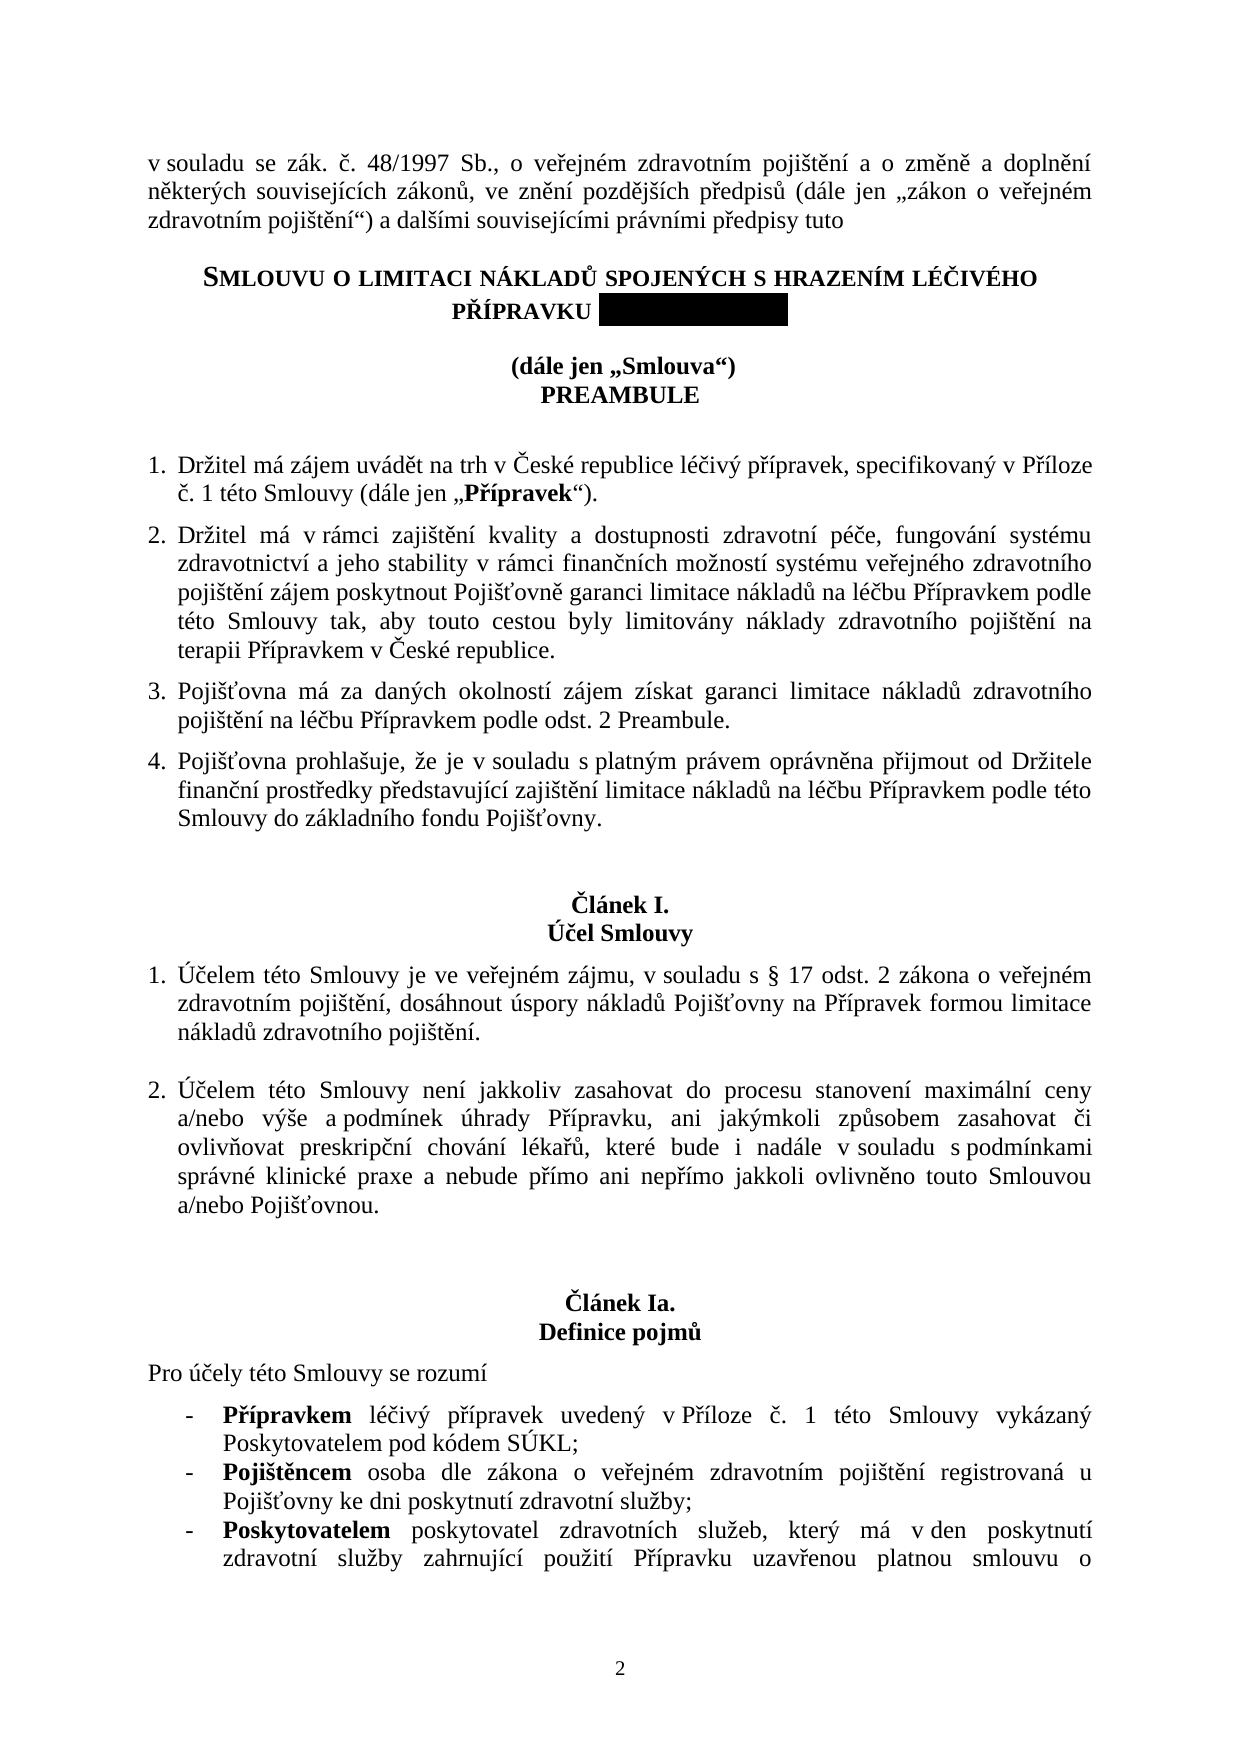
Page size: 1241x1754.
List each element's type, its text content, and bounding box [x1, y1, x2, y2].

list Účelem této Smlouvy není jakkoliv zasahovat do procesu stanovení maximální ceny a/nebo výše a podmínek úhrady Přípravku, ani jakýmkoli způsobem zasahovat či ovlivňovat preskripční chování lékařů, které bude i nadále v souladu s podmínkami správné klinické praxe a nebude přímo ani nepřímo jakkoli ovlivněno touto Smlouvou a/nebo Pojišťovnou. [148, 1075, 1093, 1218]
text Smlouvu o limitaci nákladů spojených s hrazením léčivého přípravku XXXXXXXXX [148, 259, 1093, 326]
text Účel Smlouvy [148, 918, 1093, 947]
text PREAMBULE [148, 380, 1093, 408]
list Přípravkem léčivý přípravek uvedený v Příloze č. 1 této Smlouvy vykázaný Poskytovatelem pod kódem SÚKL; [185, 1400, 1093, 1457]
list Pojištěncem osoba dle zákona o veřejném zdravotním pojištění registrovaná u Pojišťovny ke dni poskytnutí zdravotní služby; [185, 1457, 1093, 1515]
list Držitel má zájem uvádět na trh v České republice léčivý přípravek, specifikovaný v Příloze č. 1 této Smlouvy (dále jen „Přípravek“). [148, 450, 1093, 507]
text v souladu se zák. č. 48/1997 Sb., o veřejném zdravotním pojištění a o změně a doplnění některých souvisejících zákonů, ve znění pozdějších předpisů (dále jen „zákon o veřejném zdravotním pojištění“) a dalšími souvisejícími právními předpisy tuto [148, 148, 1093, 234]
list Pojišťovna má za daných okolností zájem získat garanci limitace nákladů zdravotního pojištění na léčbu Přípravkem podle odst. 2 Preambule. [148, 676, 1093, 733]
list Pojišťovna prohlašuje, že je v souladu s platným právem oprávněna přijmout od Držitele finanční prostředky představující zajištění limitace nákladů na léčbu Přípravkem podle této Smlouvy do základního fondu Pojišťovny. [148, 746, 1093, 832]
text Pro účely této Smlouvy se rozumí [148, 1358, 1093, 1387]
list Účelem této Smlouvy je ve veřejném zájmu, v souladu s § 17 odst. 2 zákona o veřejném zdravotním pojištění, dosáhnout úspory nákladů Pojišťovny na Přípravek formou limitace nákladů zdravotního pojištění. [148, 960, 1093, 1046]
list Držitel má v rámci zajištění kvality a dostupnosti zdravotní péče, fungování systému zdravotnictví a jeho stability v rámci finančních možností systému veřejného zdravotního pojištění zájem poskytnout Pojišťovně garanci limitace nákladů na léčbu Přípravkem podle této Smlouvy tak, aby touto cestou byly limitovány náklady zdravotního pojištění na terapii Přípravkem v České republice. [148, 520, 1093, 663]
text Článek Ia. [148, 1288, 1093, 1317]
text (dále jen „Smlouva“) [148, 351, 1093, 380]
text Definice pojmů [148, 1317, 1093, 1346]
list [185, 1515, 1093, 1572]
text Článek I. [148, 890, 1093, 918]
